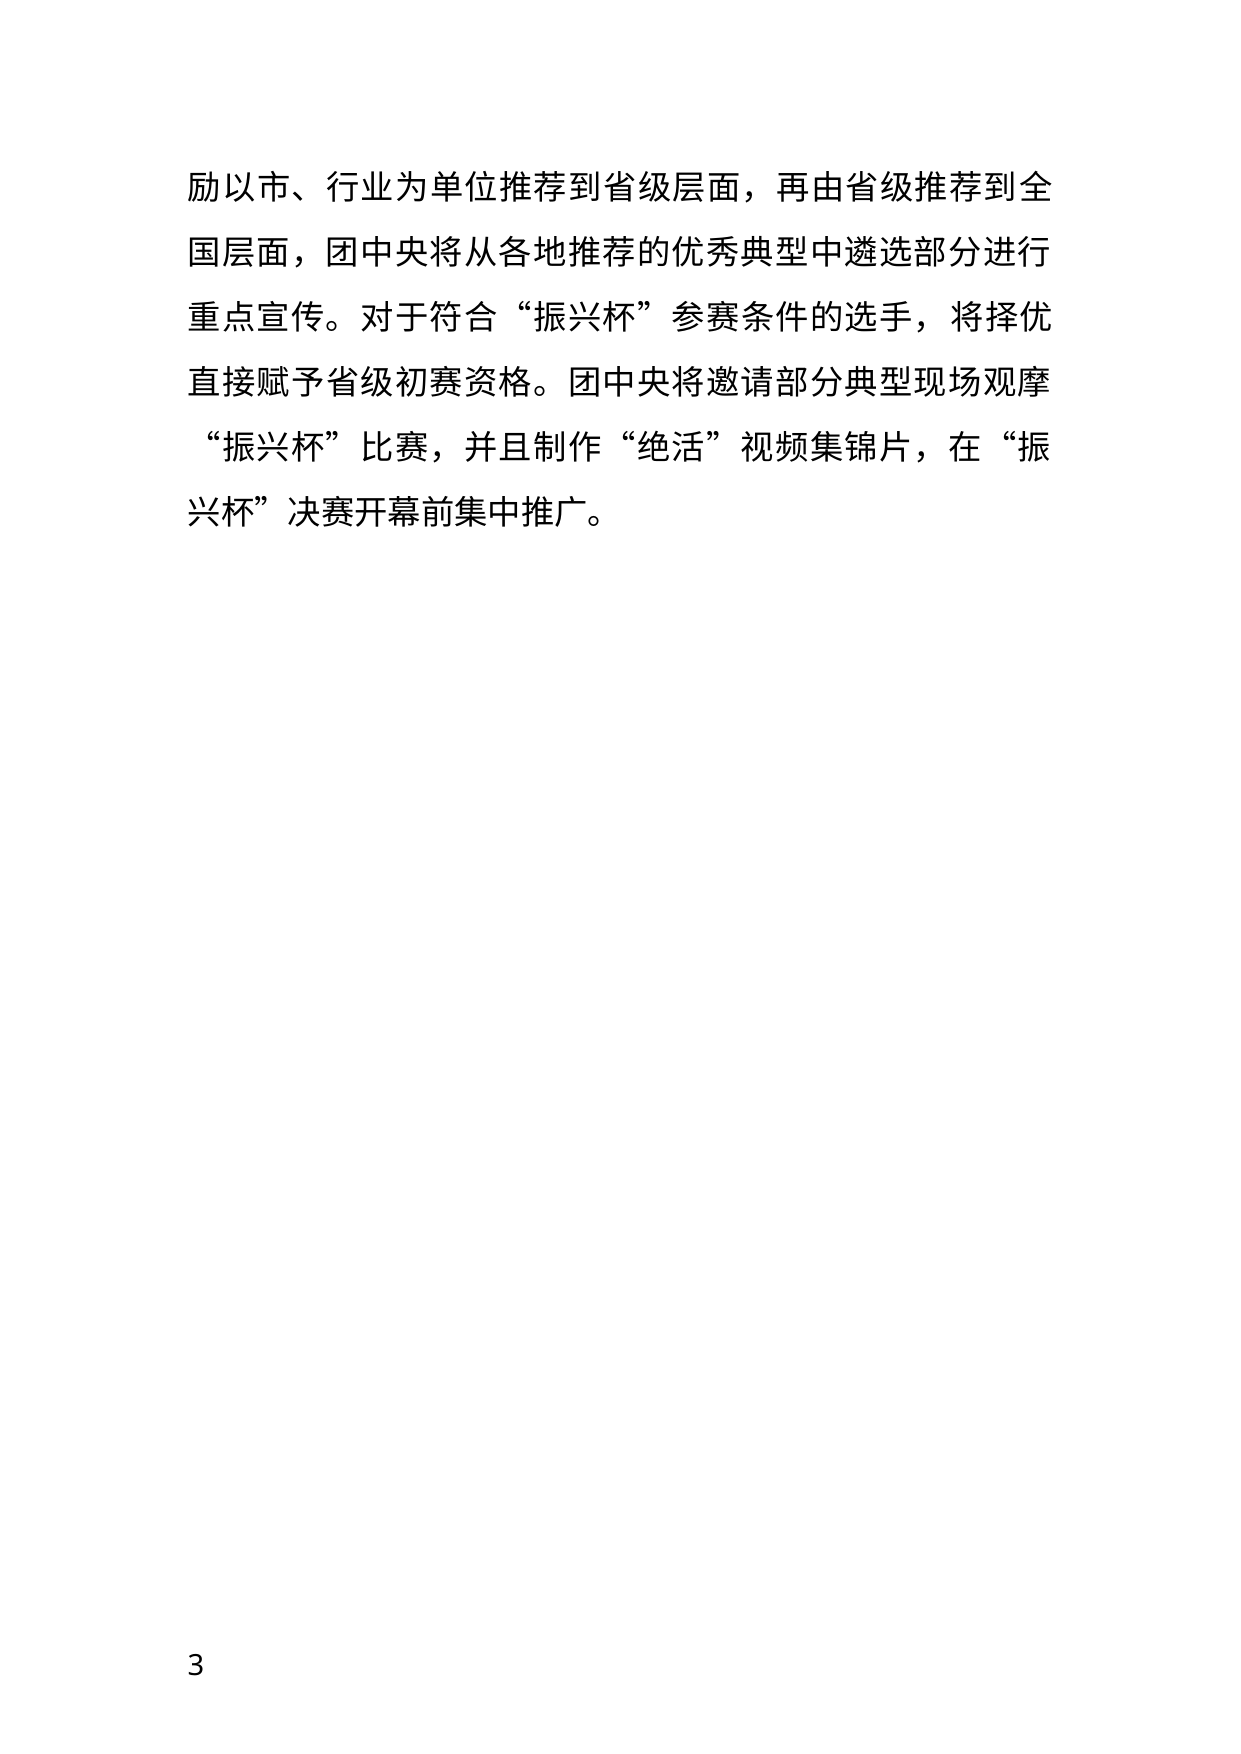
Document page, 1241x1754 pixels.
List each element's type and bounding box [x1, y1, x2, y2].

text [187, 152, 1053, 542]
